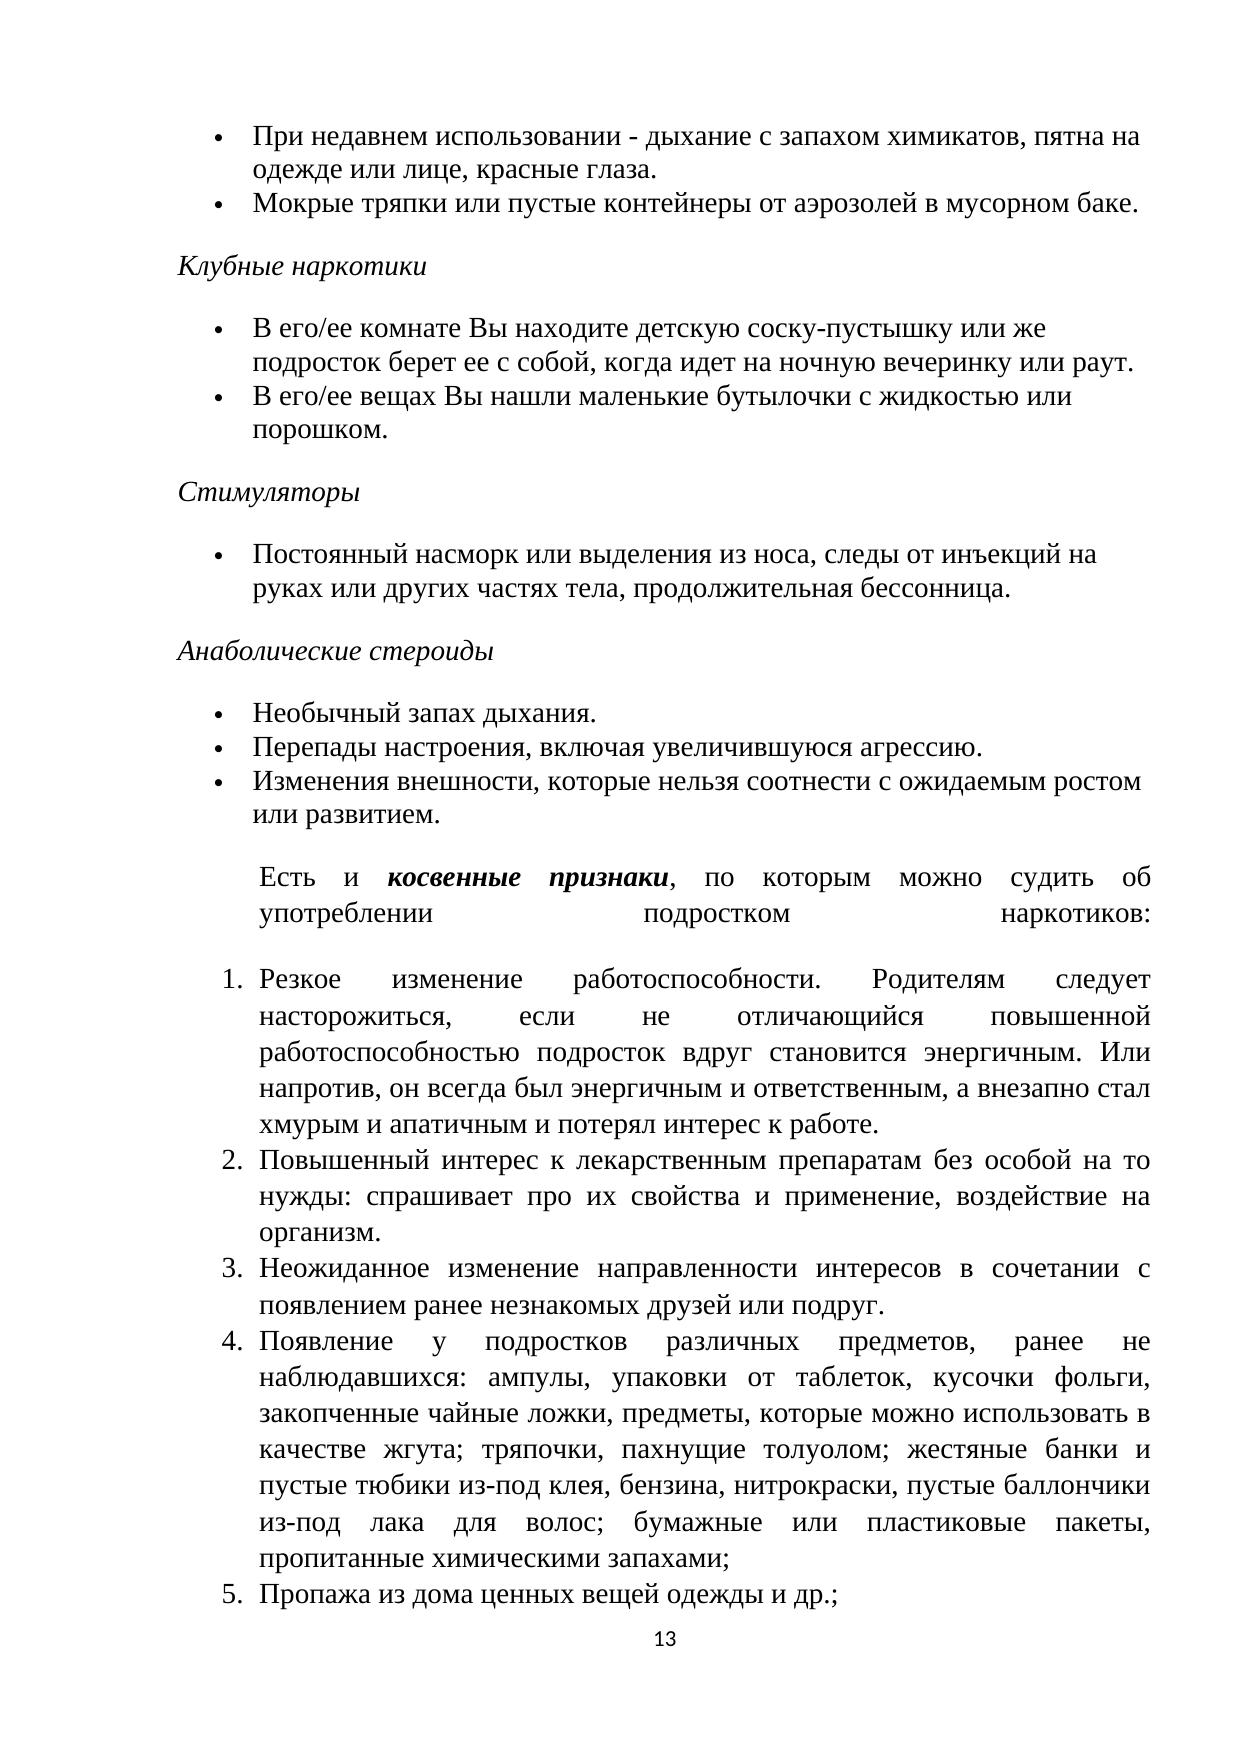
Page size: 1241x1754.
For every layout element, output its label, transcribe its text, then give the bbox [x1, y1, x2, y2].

list Изменения внешности, которые нельзя соотнести с ожидаемым ростом или развитием. [215, 763, 1152, 830]
list Мокрые тряпки или пустые контейнеры от аэрозолей в мусорном баке. [215, 185, 1152, 219]
text Анаболические стероиды [177, 633, 1152, 666]
list Есть и косвенные признаки, по которым можно судить об употреблении подростком наркотиков: [259, 859, 1152, 959]
list Появление у подростков различных предметов, ранее не наблюдавшихся: ампулы, упаковки от таблеток, кусочки фольги, закопченные чайные ложки, предметы, которые можно использовать в качестве жгута; тряпочки, пахнущие толуолом; жестяные банки и пустые тюбики из-под клея, бензина, нитрокраски, пустые баллончики из-под лака для волос; бумажные или пластиковые пакеты, пропитанные химическими запахами; [221, 1323, 1152, 1573]
list При недавнем использовании - дыхание с запахом химикатов, пятна на одежде или лице, красные глаза. [215, 118, 1152, 185]
list Постоянный насморк или выделения из носа, следы от инъекций на руках или других частях тела, продолжительная бессонница. [215, 537, 1152, 604]
list Повышенный интерес к лекарственным препаратам без особой на то нужды: спрашивает про их свойства и применение, воздействие на организм. [221, 1142, 1152, 1248]
list Необычный запах дыхания. [215, 696, 1152, 729]
list Пропажа из дома ценных вещей одежды и др.; [221, 1576, 1152, 1609]
list В его/ее вещах Вы нашли маленькие бутылочки с жидкостью или порошком. [215, 378, 1152, 445]
list В его/ее комнате Вы находите детскую соску-пустышку или же подросток берет ее с собой, когда идет на ночную вечеринку или раут. [215, 311, 1152, 378]
list Неожиданное изменение направленности интересов в сочетании с появлением ранее незнакомых друзей или подруг. [221, 1251, 1152, 1320]
text Клубные наркотики [177, 248, 1152, 281]
list Перепады настроения, включая увеличившуюся агрессию. [215, 729, 1152, 763]
text Стимуляторы [177, 474, 1152, 507]
list Резкое изменение работоспособности. Родителям следует насторожиться, если не отличающийся повышенной работоспособностью подросток вдруг становится энергичным. Или напротив, он всегда был энергичным и ответственным, а внезапно стал хмурым и апатичным и потерял интерес к работе. [221, 961, 1152, 1139]
